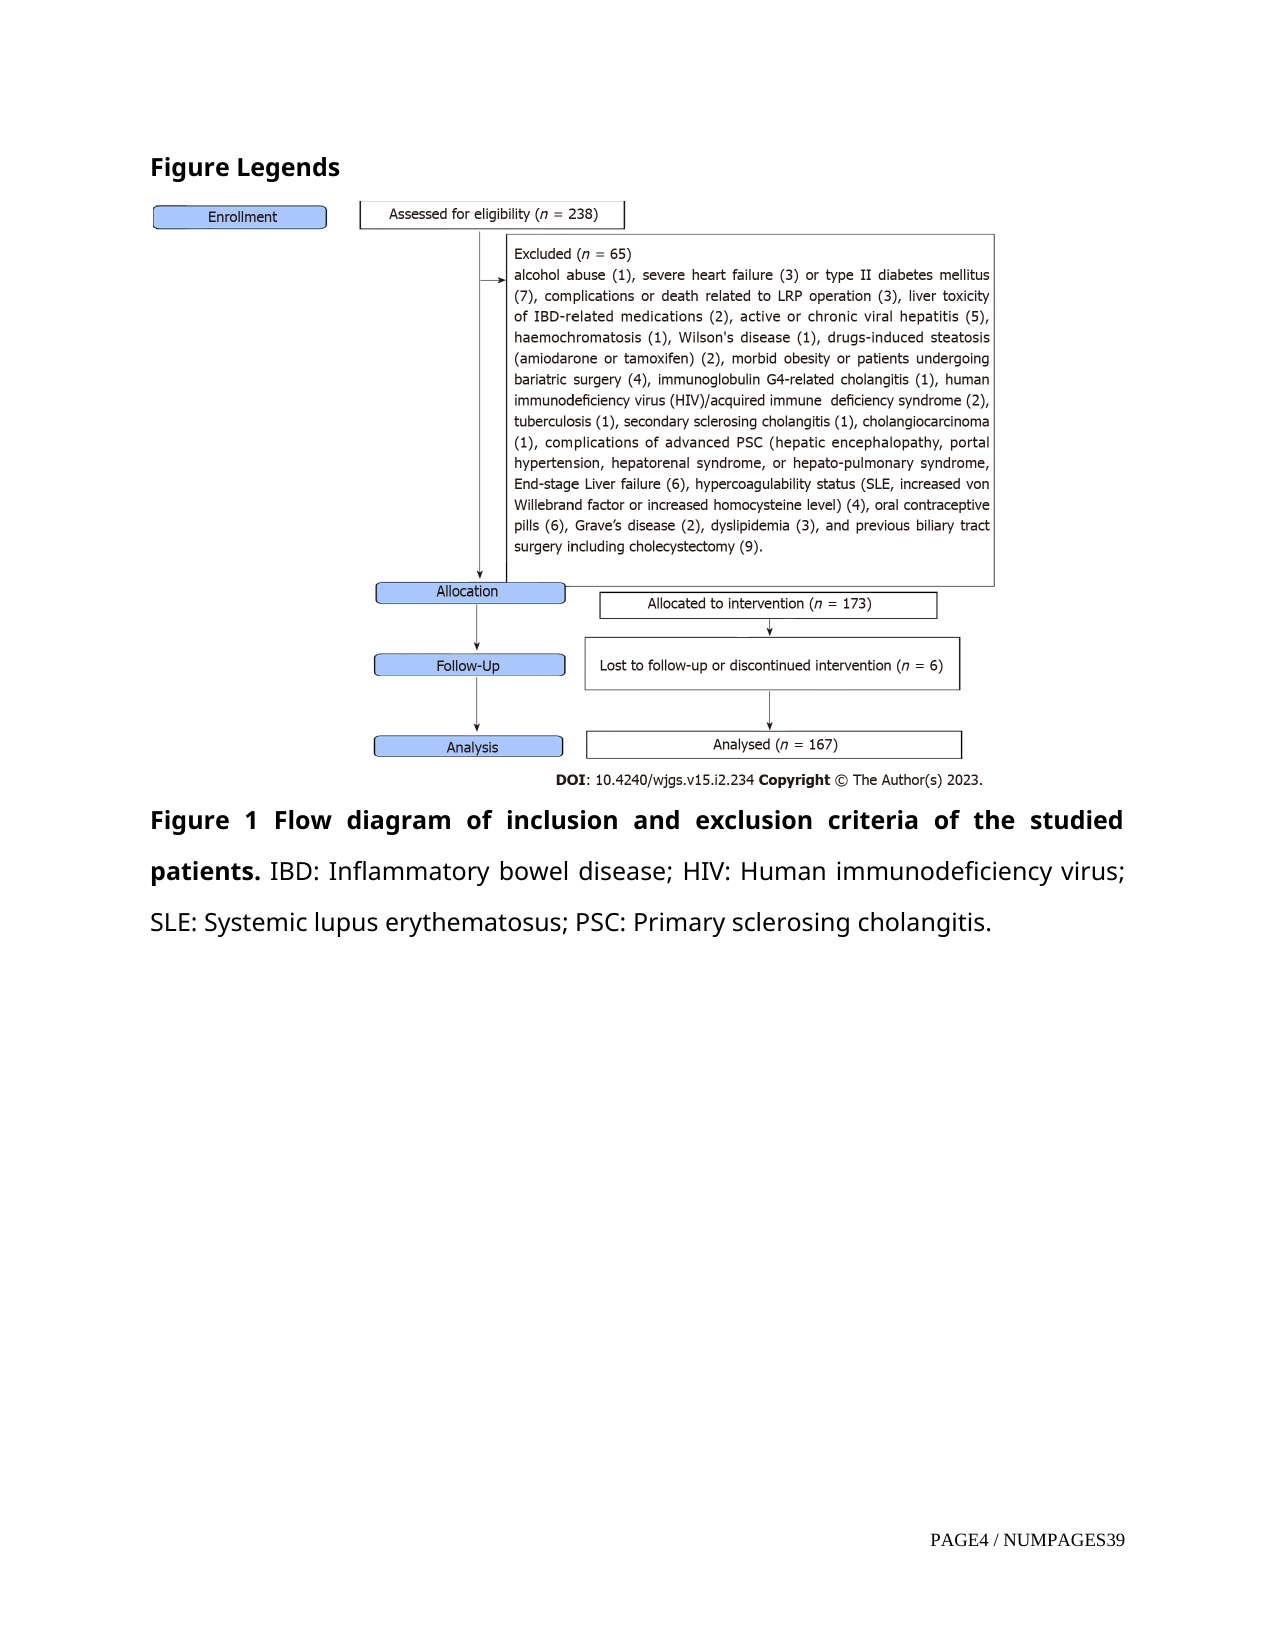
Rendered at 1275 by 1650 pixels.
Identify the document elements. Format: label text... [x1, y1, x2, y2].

text Figure Legends [150, 150, 1125, 184]
text Figure 1 Flow diagram of inclusion and exclusion criteria of the studied patients. IBD: Inflammatory bowel disease; HIV: Human immunodeficiency virus; SLE: Systemic lupus erythematosus; PSC: Primary sclerosing cholangitis. [150, 803, 1125, 939]
picture [150, 201, 995, 789]
